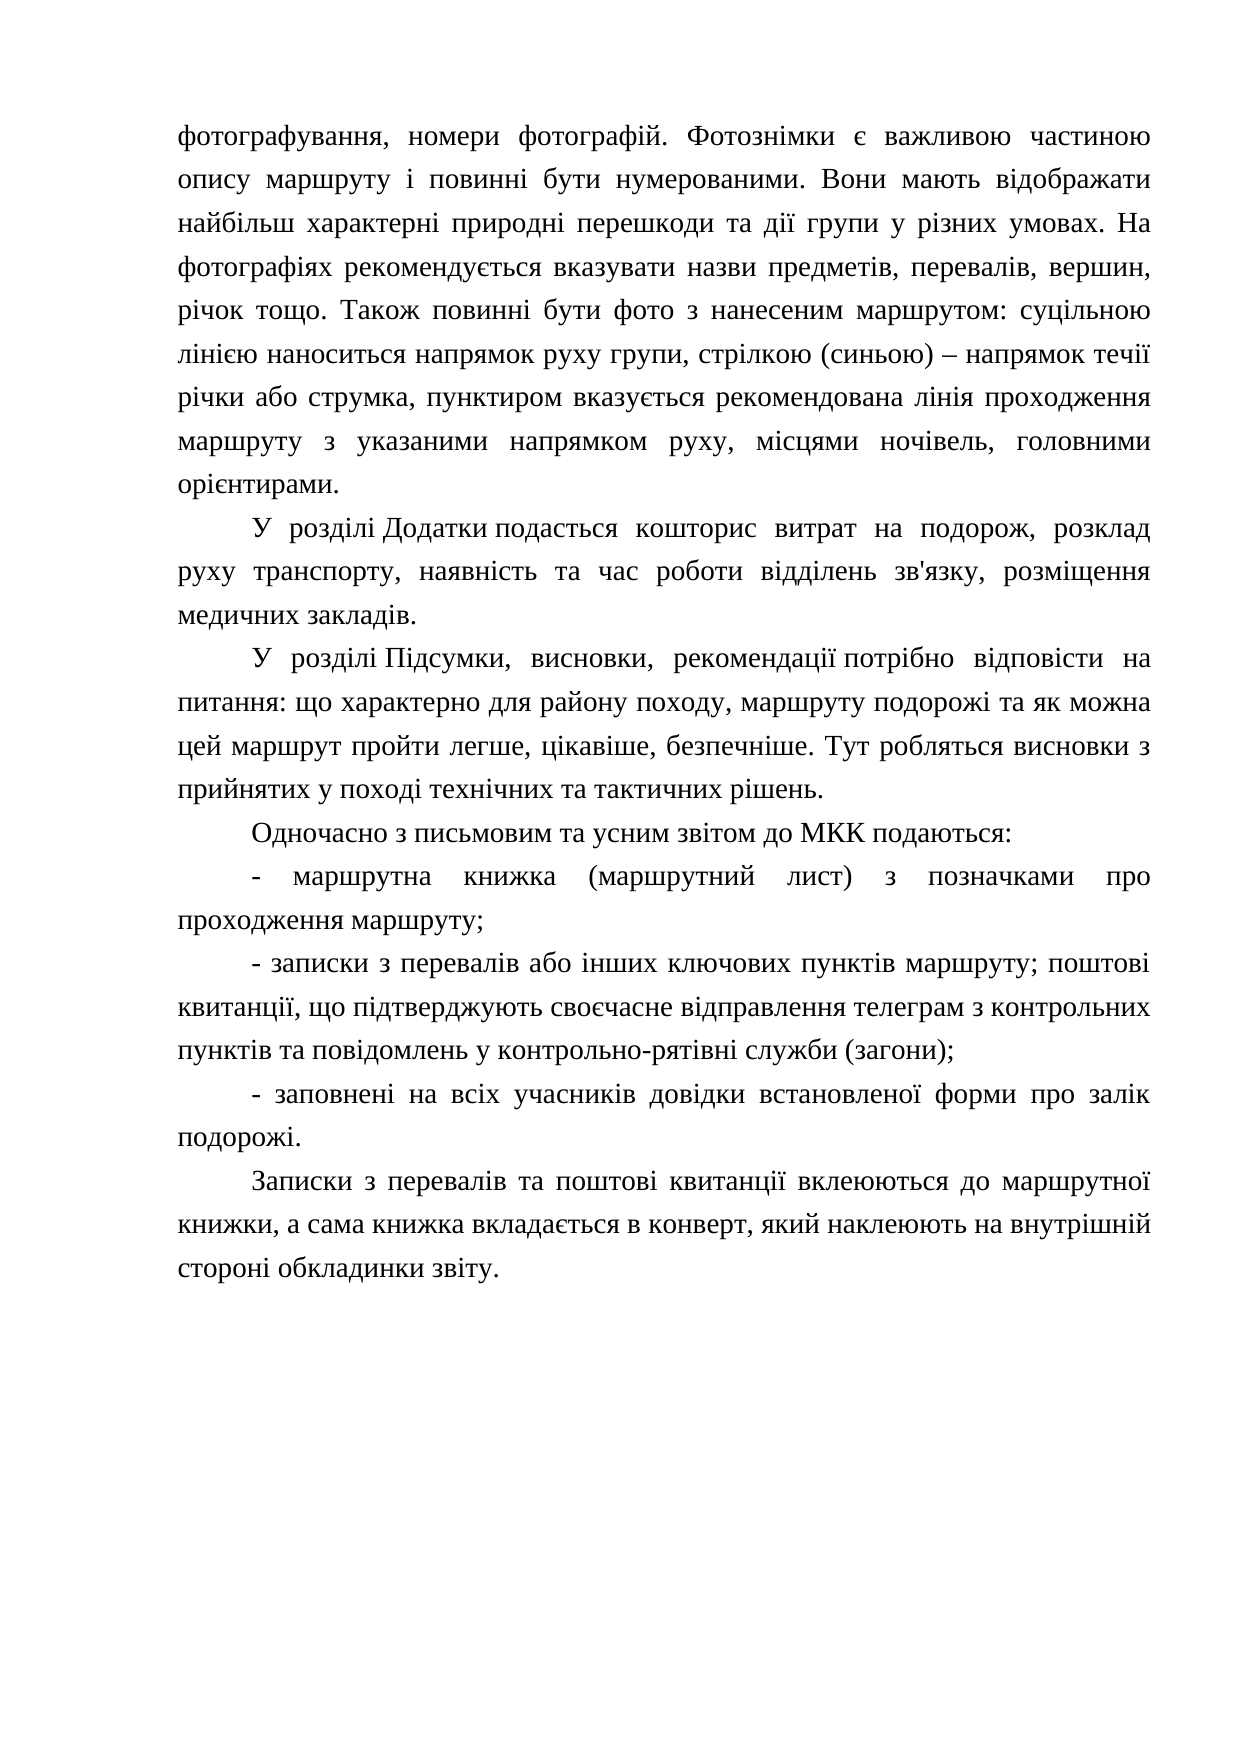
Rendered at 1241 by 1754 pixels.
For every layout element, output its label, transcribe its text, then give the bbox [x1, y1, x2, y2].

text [177, 118, 1152, 500]
text У розділі Додатки подасться кошторис витрат на подорож, розклад руху транспорту, наявність та час роботи відділень зв'язку, розміщення медичних закладів. [177, 510, 1152, 631]
text Записки з перевалів та поштові квитанції вклеюються до маршрутної книжки, а сама книжка вкладається в конверт, який наклеюють на внутрішній стороні обкладинки звіту. [177, 1163, 1152, 1284]
text У розділі Підсумки, висновки, рекомендації потрібно відповісти на питання: що характерно для району походу, маршруту подорожі та як можна цей маршрут пройти легше, цікавіше, безпечніше. Тут робляться висновки з прийнятих у поході технічних та тактичних рішень. [177, 641, 1152, 805]
text - заповнені на всіх учасників довідки встановленої форми про залік подорожі. [177, 1076, 1152, 1153]
text Одночасно з письмовим та усним звітом до МКК подаються: [177, 815, 1152, 848]
text - маршрутна книжка (маршрутний лист) з позначками про проходження маршруту; [177, 858, 1152, 935]
text - записки з перевалів або інших ключових пунктів маршруту; поштові квитанції, що підтверджують своєчасне відправлення телеграм з контрольних пунктів та повідомлень у контрольно-рятівні служби (загони); [177, 945, 1152, 1066]
